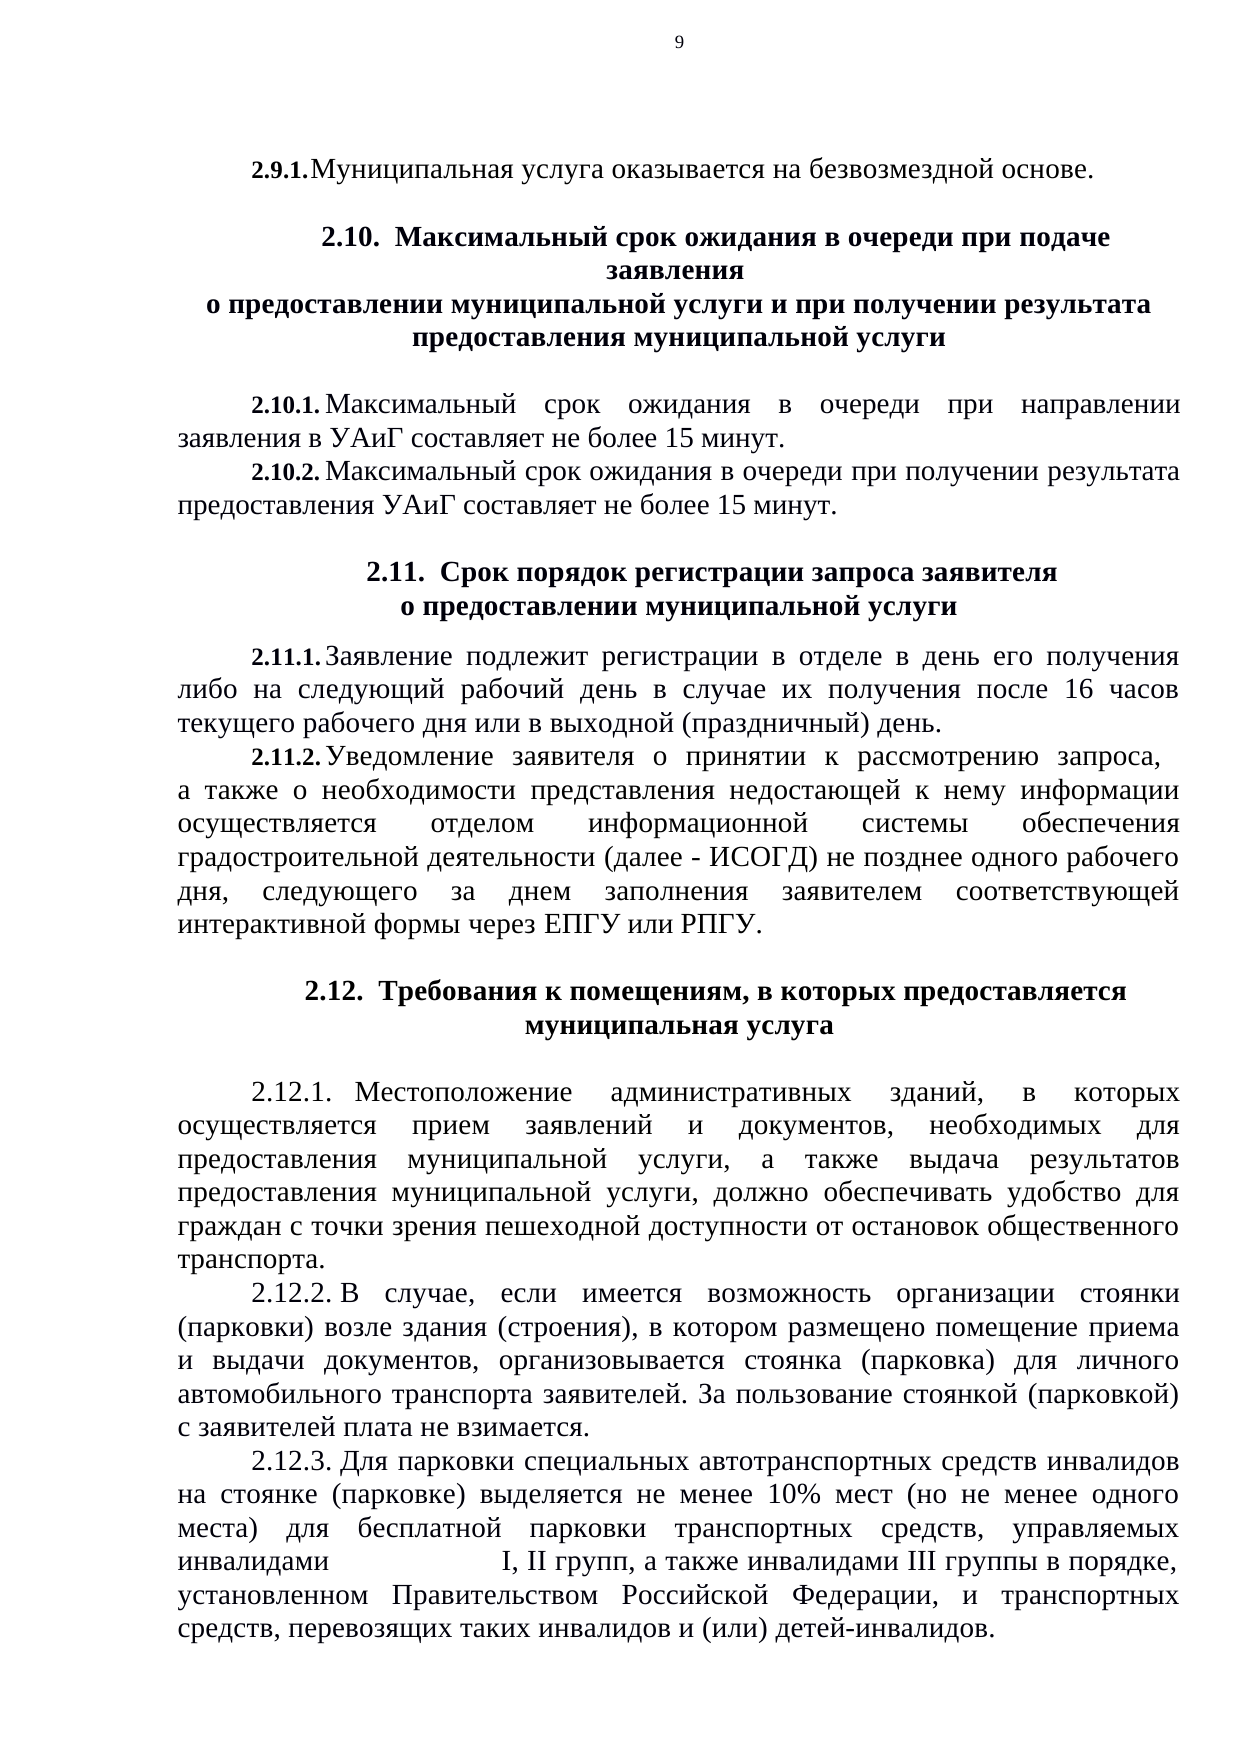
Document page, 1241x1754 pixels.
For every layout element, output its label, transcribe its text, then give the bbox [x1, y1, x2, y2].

list Уведомление заявителя о принятии к рассмотрению запроса, а также о необходимости представления недостающей к нему информации осуществляется отделом информационной системы обеспечения градостроительной деятельности (далее - ИСОГД) не позднее одного рабочего дня, следующего за днем заполнения заявителем соответствующей интерактивной формы через ЕПГУ или РПГУ. [177, 738, 1181, 940]
list В случае, если имеется возможность организации стоянки (парковки) возле здания (строения), в котором размещено помещение приема и выдачи документов, организовывается стоянка (парковка) для личного автомобильного транспорта заявителей. За пользование стоянкой (парковкой) с заявителей плата не взимается. [177, 1275, 1181, 1443]
list Для парковки специальных автотранспортных средств инвалидов на стоянке (парковке) выделяется не менее 10% мест (но не менее одного места) для бесплатной парковки транспортных средств, управляемых инвалидами I, II групп, а также инвалидами III группы в порядке, установленном Правительством Российской Федерации, и транспортных средств, перевозящих таких инвалидов и (или) детей-инвалидов. [177, 1443, 1181, 1644]
list Максимальный срок ожидания в очереди при направлении заявления в УАиГ составляет не более 15 минут. [177, 386, 1181, 453]
list Требования к помещениям, в которых предоставляется муниципальная услуга [177, 973, 1181, 1040]
list Максимальный срок ожидания в очереди при подаче заявления о предоставлении муниципальной услуги и при получении результата предоставления муниципальной услуги [177, 219, 1181, 353]
list Муниципальная услуга оказывается на безвозмездной основе. [177, 152, 1181, 185]
list Местоположение административных зданий, в которых осуществляется прием заявлений и документов, необходимых для предоставления муниципальной услуги, а также выдача результатов предоставления муниципальной услуги, должно обеспечивать удобство для граждан с точки зрения пешеходной доступности от остановок общественного транспорта. [177, 1074, 1181, 1275]
list Срок порядок регистрации запроса заявителя о предоставлении муниципальной услуги [177, 554, 1181, 621]
list Заявление подлежит регистрации в отделе в день его получения либо на следующий рабочий день в случае их получения после 16 часов текущего рабочего дня или в выходной (праздничный) день. [177, 638, 1181, 738]
list Максимальный срок ожидания в очереди при получении результата предоставления УАиГ составляет не более 15 минут. [177, 453, 1181, 521]
